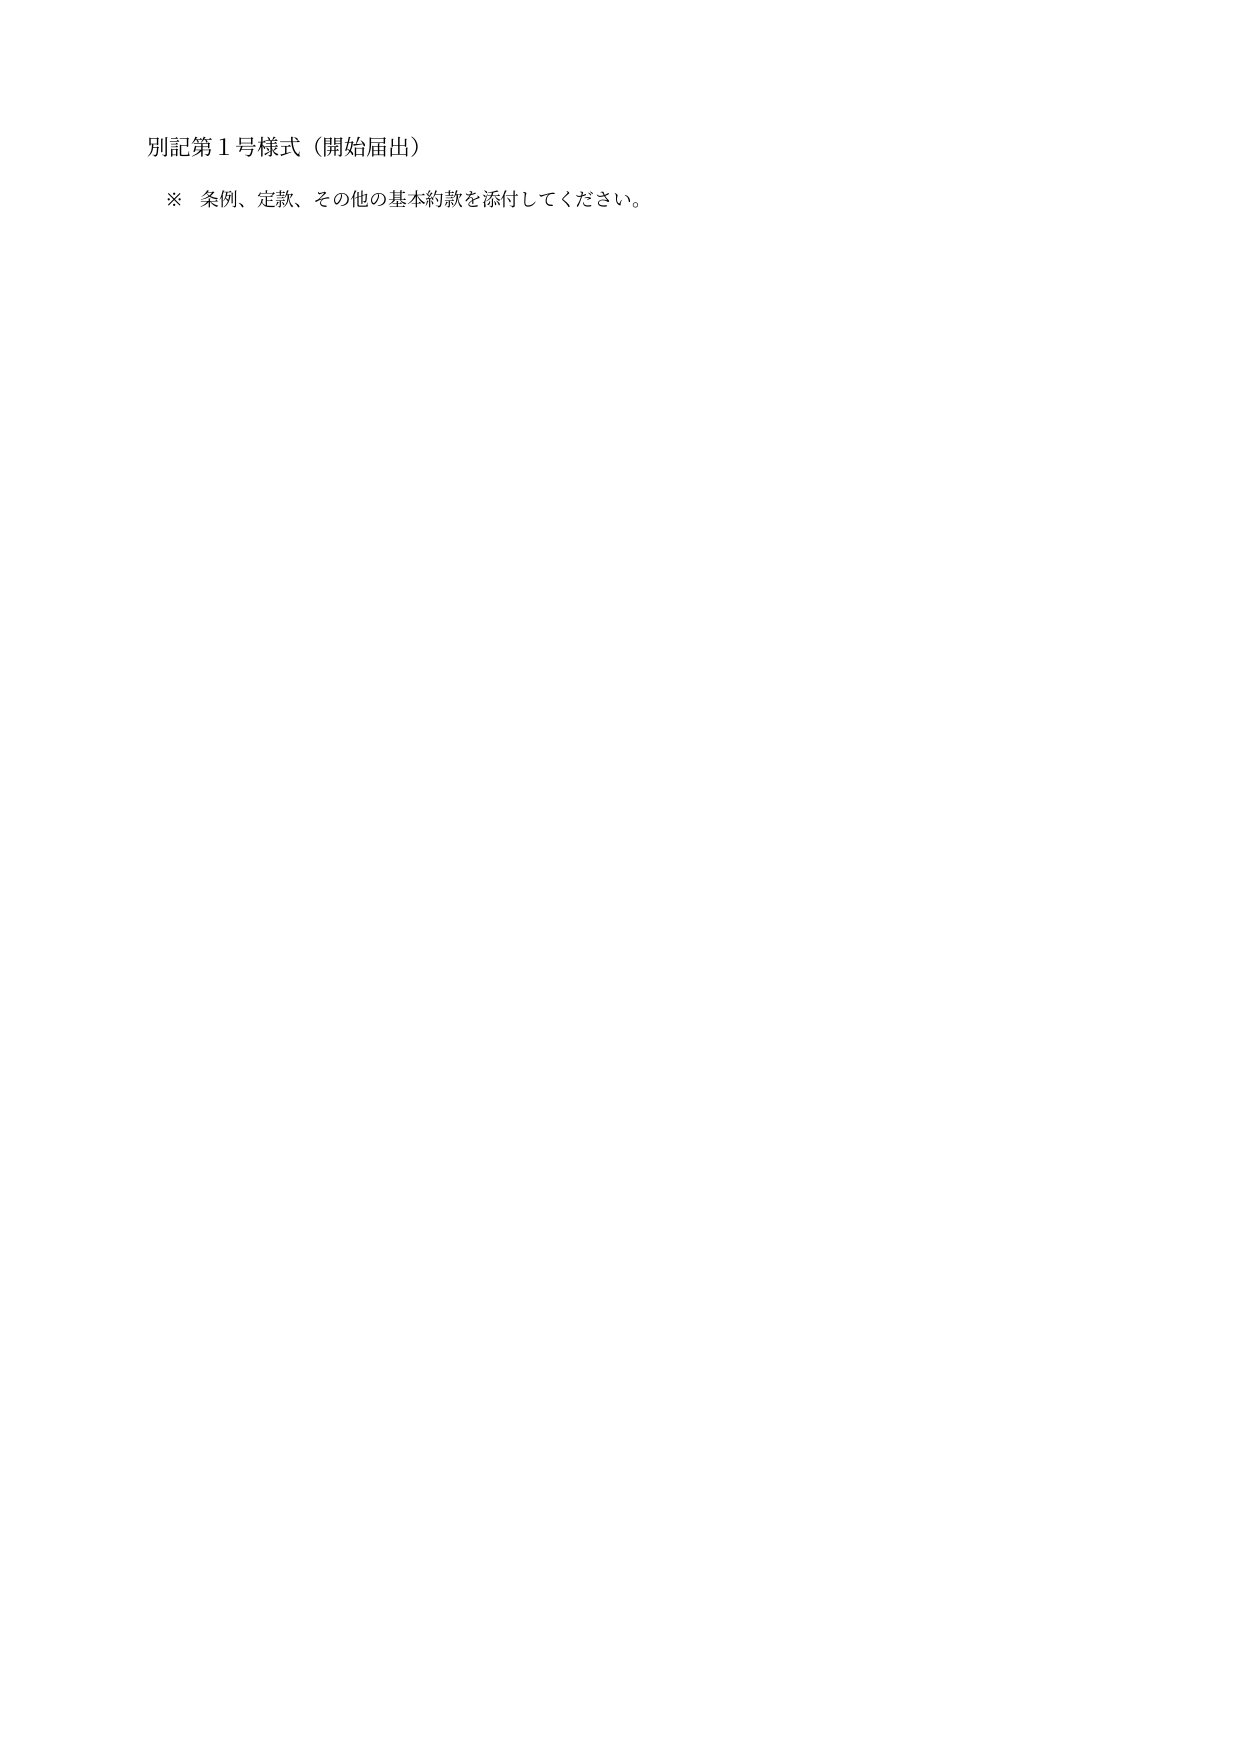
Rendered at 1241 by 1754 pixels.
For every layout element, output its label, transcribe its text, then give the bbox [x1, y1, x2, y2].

text ※ 条例、定款、その他の基本約款を添付してください。 [148, 179, 1092, 217]
